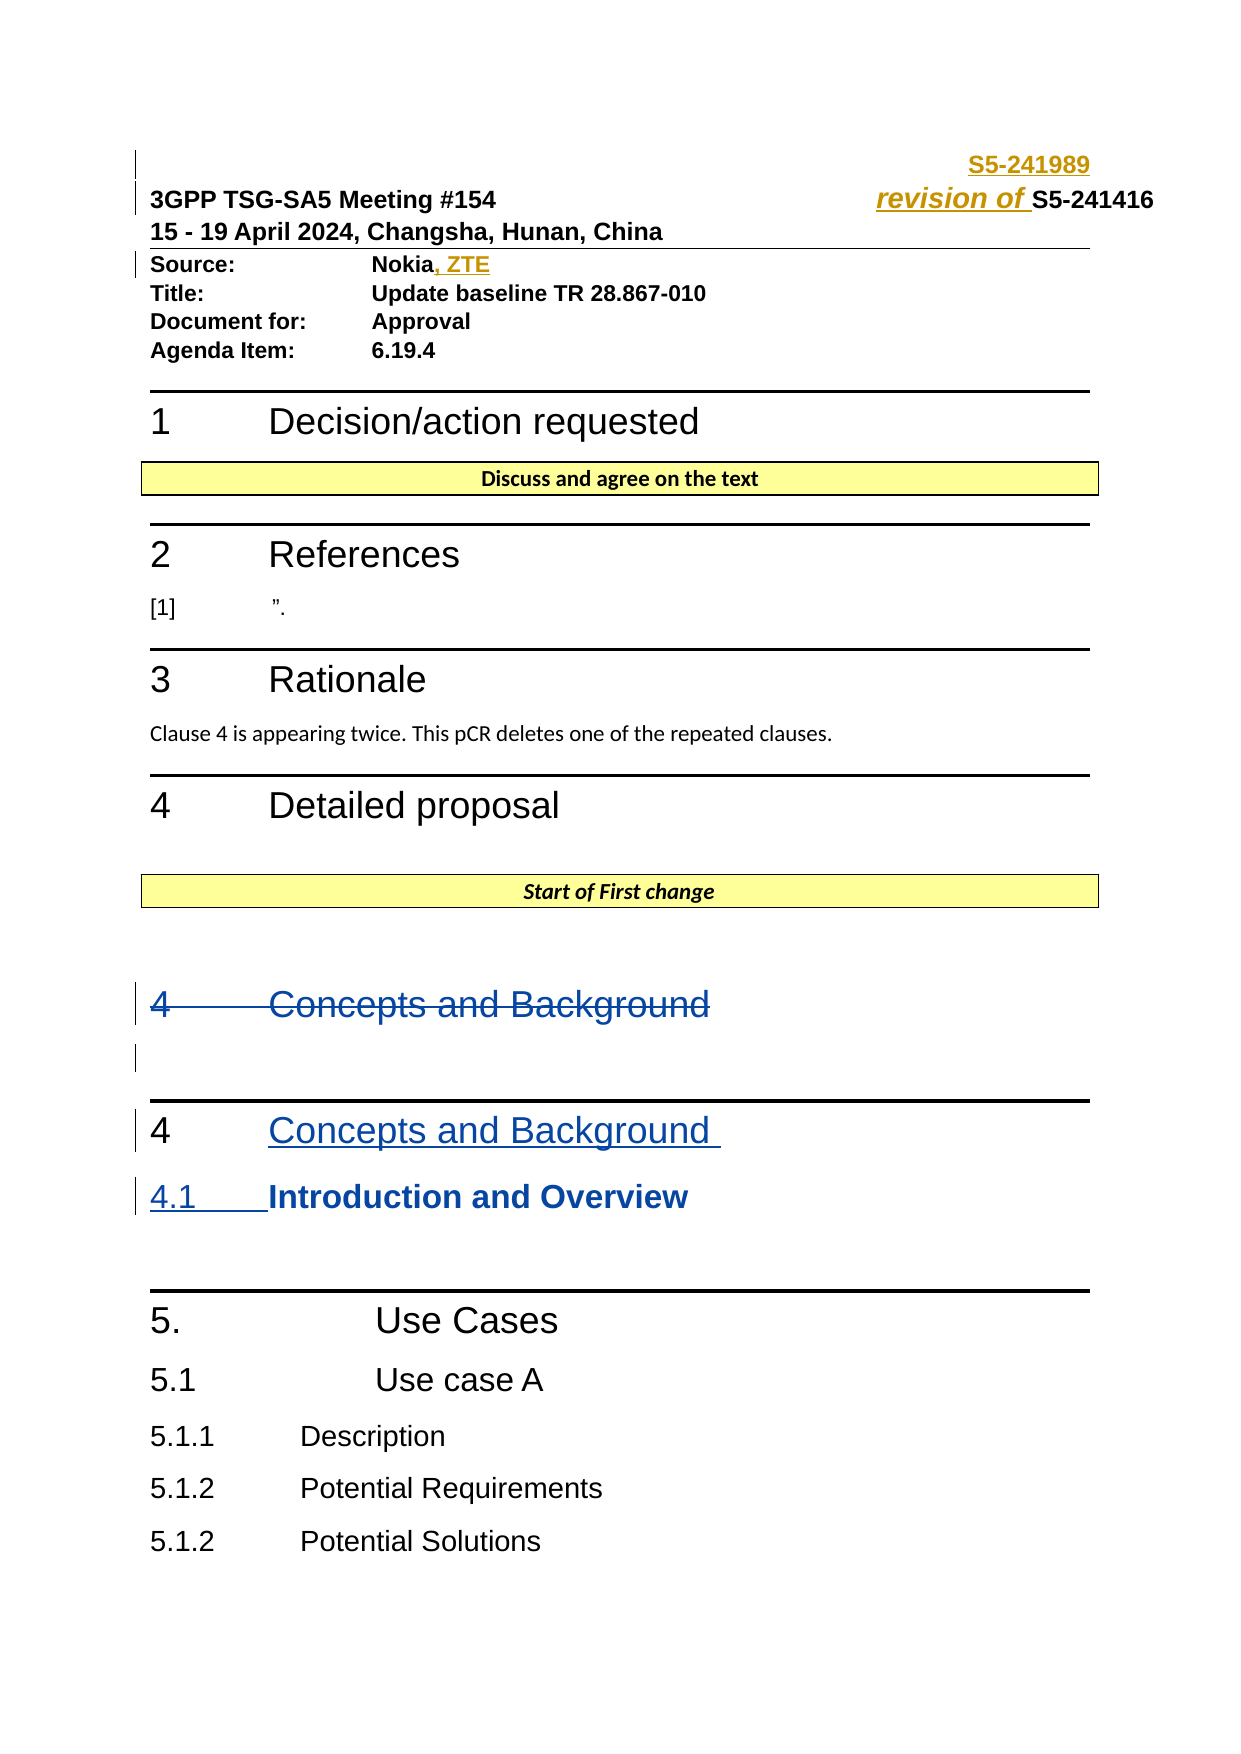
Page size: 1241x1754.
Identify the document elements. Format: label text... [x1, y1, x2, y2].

subtitle 3 Rationale [150, 651, 1090, 700]
text Title: Update baseline TR 28.867-010 [150, 280, 1090, 306]
text Document for: Approval [150, 308, 1090, 334]
text 5.1.2 Potential Requirements [150, 1471, 1090, 1505]
text Start of First change [142, 875, 1098, 907]
text 15 - 19 April 2024, Changsha, Hunan, China [150, 217, 1090, 248]
subtitle 4 Detailed proposal [150, 777, 1090, 826]
text Discuss and agree on the text [142, 463, 1098, 494]
subtitle 4 [150, 1103, 1090, 1152]
subtitle 1 Decision/action requested [150, 393, 1090, 443]
text 5.1.2 Potential Solutions [150, 1524, 1090, 1558]
text [1] ”. [150, 594, 1090, 620]
text 5.1 Use case A [150, 1361, 1090, 1399]
text 3GPP TSG-SA5 Meeting #154 S5-241416 [150, 181, 1090, 214]
subtitle Introduction and Overview [150, 1167, 1090, 1215]
text Agenda Item: 6.19.4 [150, 337, 1090, 363]
subtitle 2 References [150, 526, 1090, 575]
subtitle 5. Use Cases [150, 1293, 1090, 1342]
text Source: Nokia [150, 251, 1090, 278]
text 5.1.1 Description [150, 1419, 1090, 1452]
text Clause 4 is appearing twice. This pCR deletes one of the repeated clauses. [150, 719, 1090, 747]
